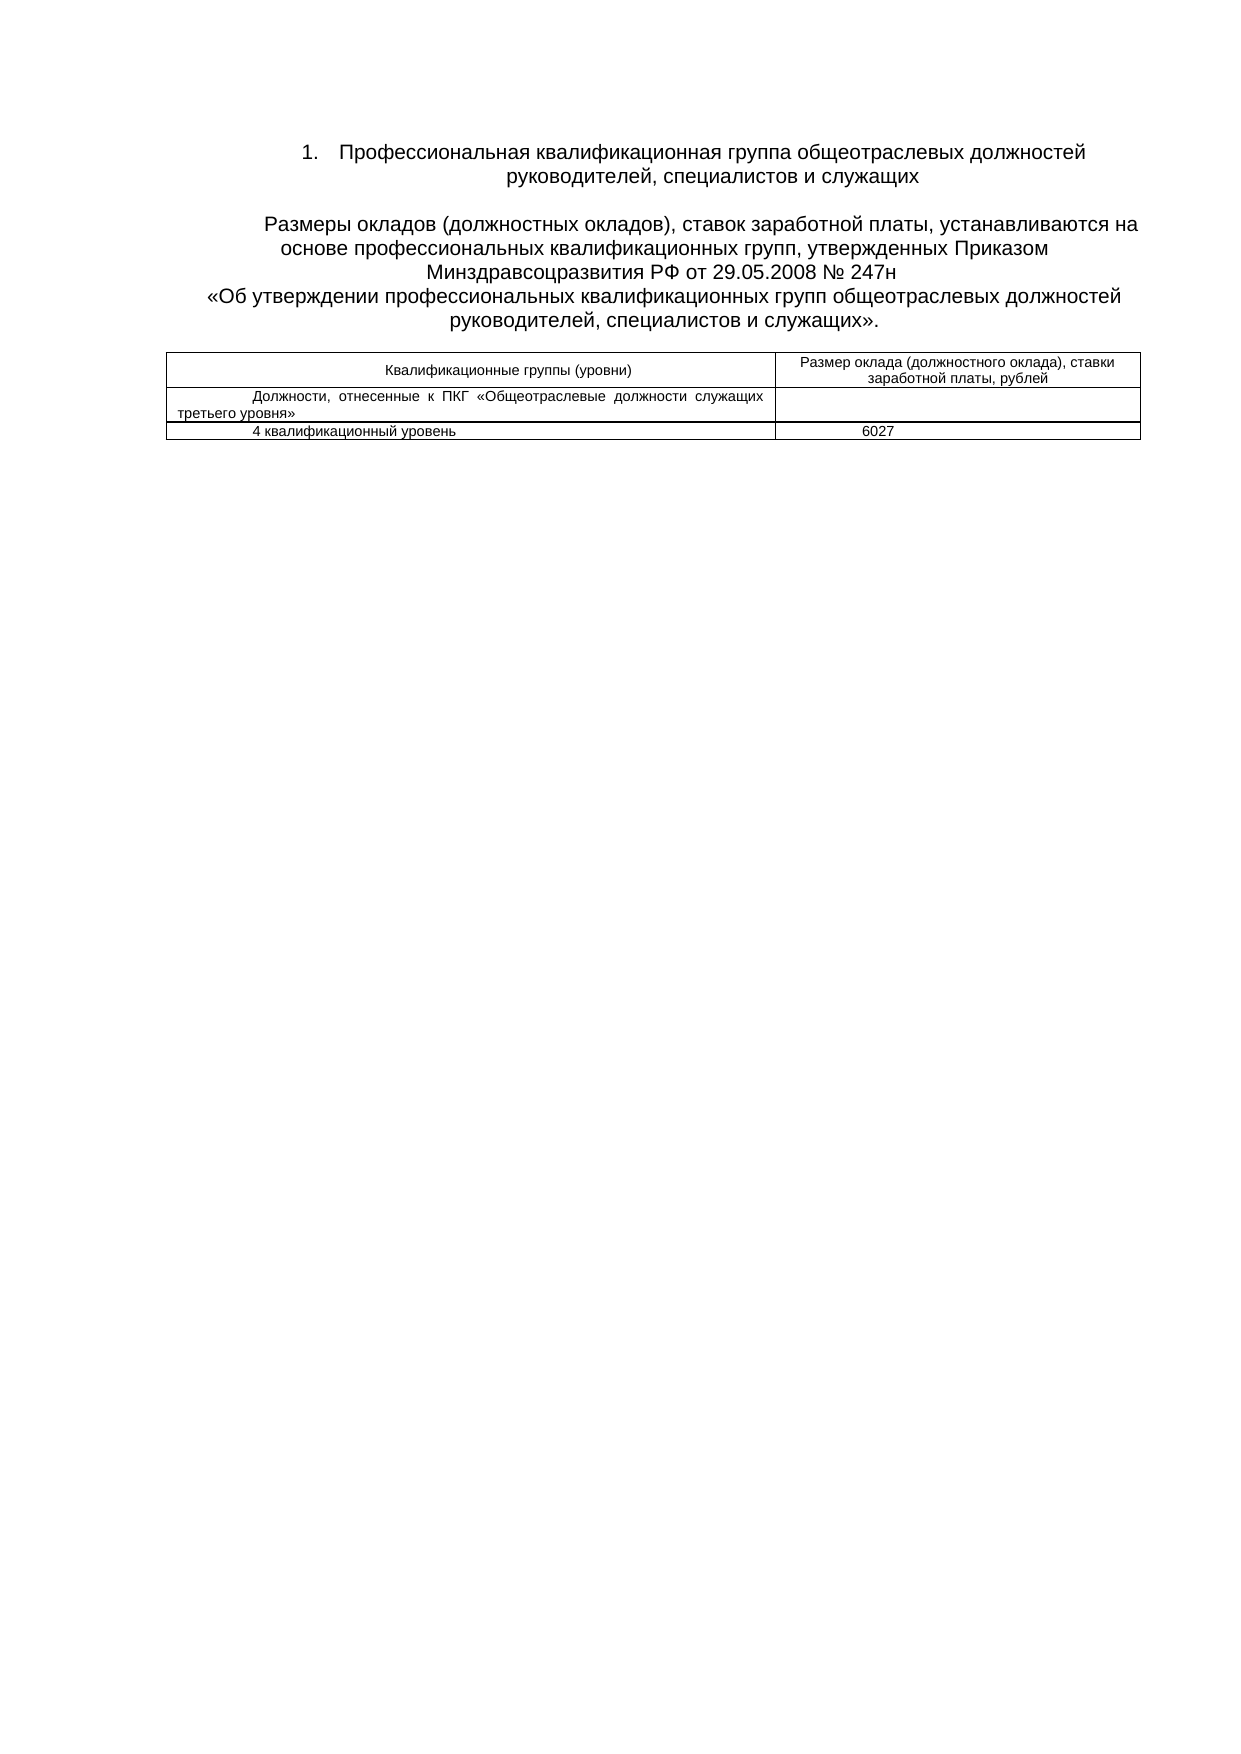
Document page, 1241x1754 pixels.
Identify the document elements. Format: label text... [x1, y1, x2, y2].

table_header Квалификационные группы (уровни) [167, 353, 775, 387]
text Размеры окладов (должностных окладов), ставок заработной платы, устанавливаются на основе профессиональных квалификационных групп, утвержденных Приказом Минздравсоцразвития РФ от 29.05.2008 № 247н «Об утверждении профессиональных квалификационных групп общеотраслевых должностей руководителей, специалистов и служащих». [177, 212, 1152, 331]
table_cell [776, 388, 1140, 421]
list Профессиональная квалификационная группа общеотраслевых должностей руководителей, специалистов и служащих [236, 140, 1152, 188]
table_cell Должности, отнесенные к ПКГ «Общеотраслевые должности служащих третьего уровня» [167, 388, 775, 421]
table_header Размер оклада (должностного оклада), ставки заработной платы, рублей [776, 353, 1140, 387]
table_cell 6027 [776, 423, 1140, 439]
table_cell 4 квалификационный уровень [167, 423, 775, 439]
